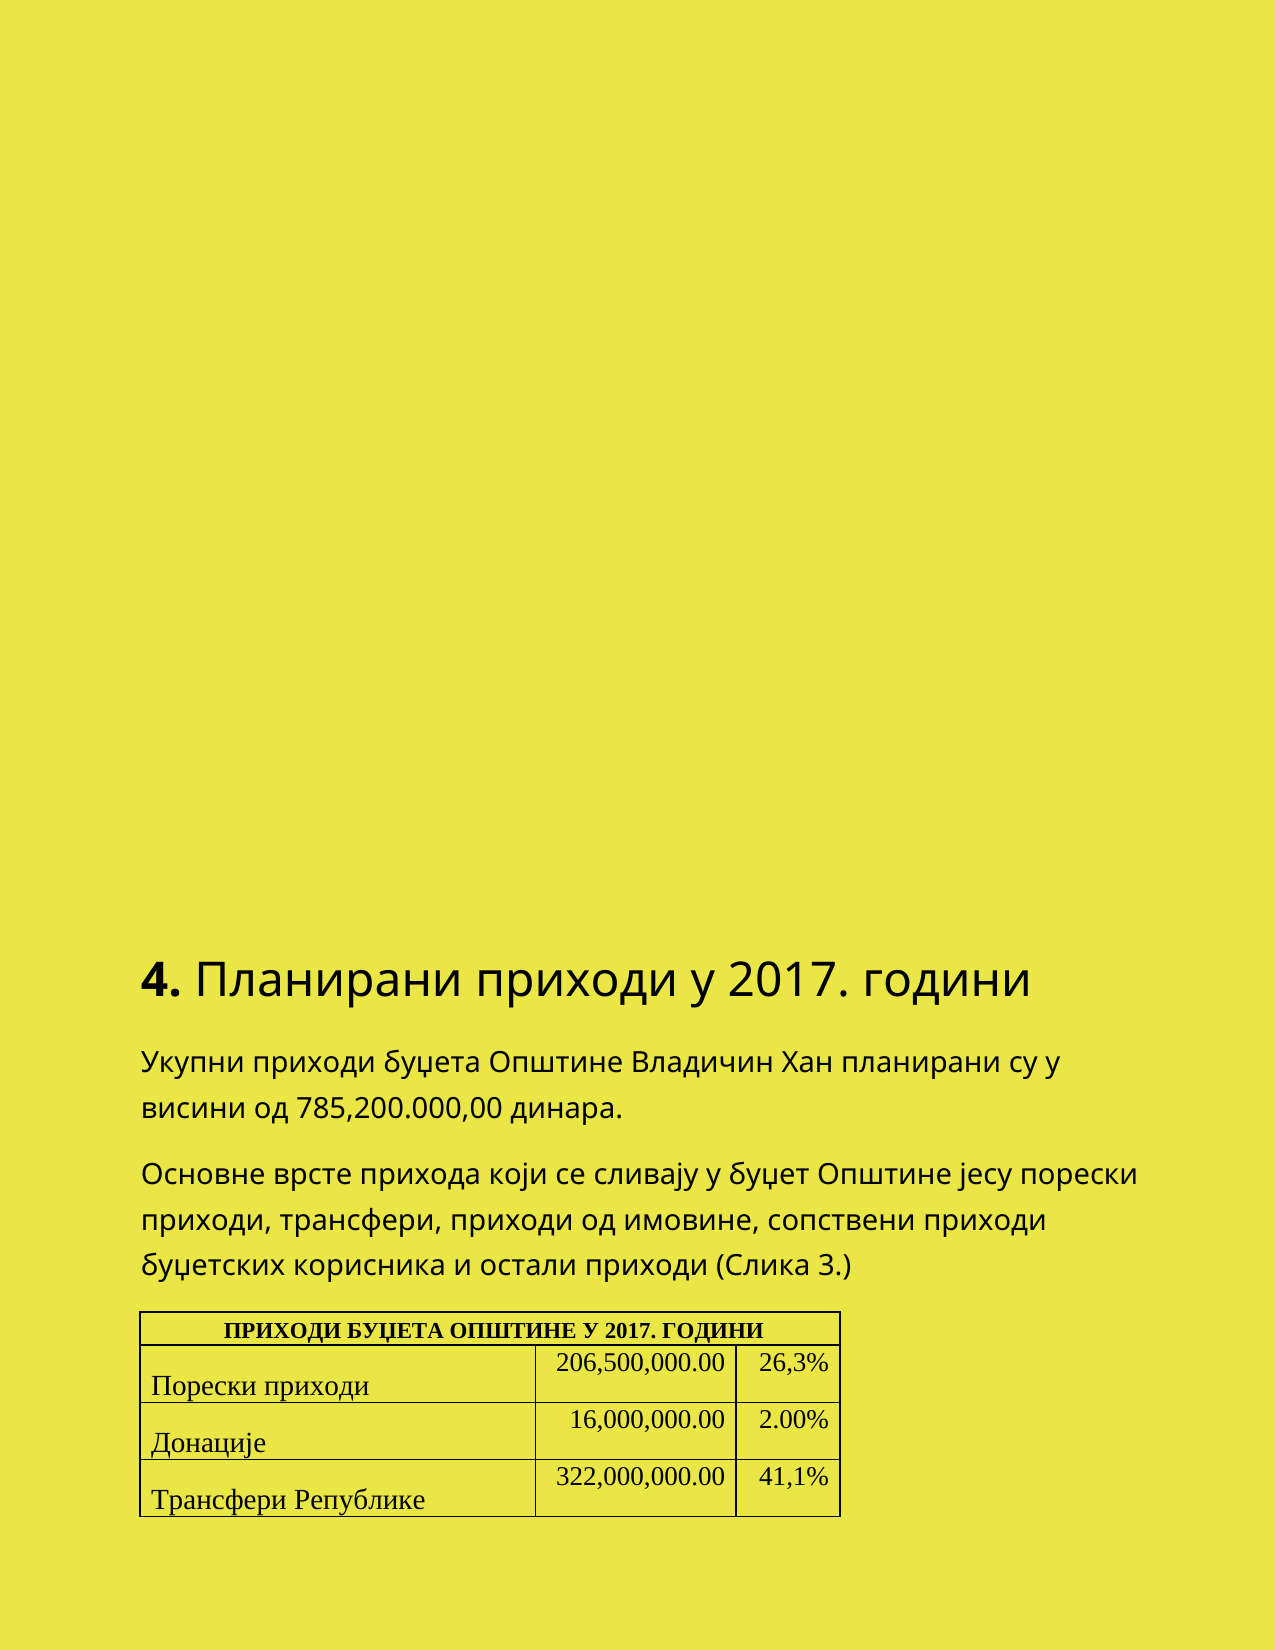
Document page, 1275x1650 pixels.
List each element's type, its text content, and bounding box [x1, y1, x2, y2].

table_cell 41,1% [737, 1460, 839, 1516]
table_cell Донације [141, 1403, 535, 1459]
table_cell Трансфери Републике [141, 1460, 535, 1516]
text Укупни приходи буџета Општине Владичин Хан планирани су у висини од 785,200.000,00 динара. [141, 1041, 1153, 1127]
table_cell 16,000,000.00 [536, 1403, 735, 1459]
table_cell 322,000,000.00 [536, 1460, 735, 1516]
table_cell Порески приходи [141, 1346, 535, 1402]
table_cell 2.00% [737, 1403, 839, 1459]
table_cell 26,3% [737, 1346, 839, 1402]
text 4. Планирани приходи у 2017. години [141, 945, 1153, 1011]
table_header ПРИХОДИ БУЏЕТА ОПШТИНЕ У 2017. ГОДИНИ [141, 1313, 839, 1344]
table_cell 206,500,000.00 [536, 1346, 735, 1402]
text Основне врсте прихода који се сливају у буџет Општине јесу порески приходи, трансфери, приходи од имовине, сопствени приходи буџетских корисника и остали приходи (Слика 3.) [141, 1153, 1153, 1284]
